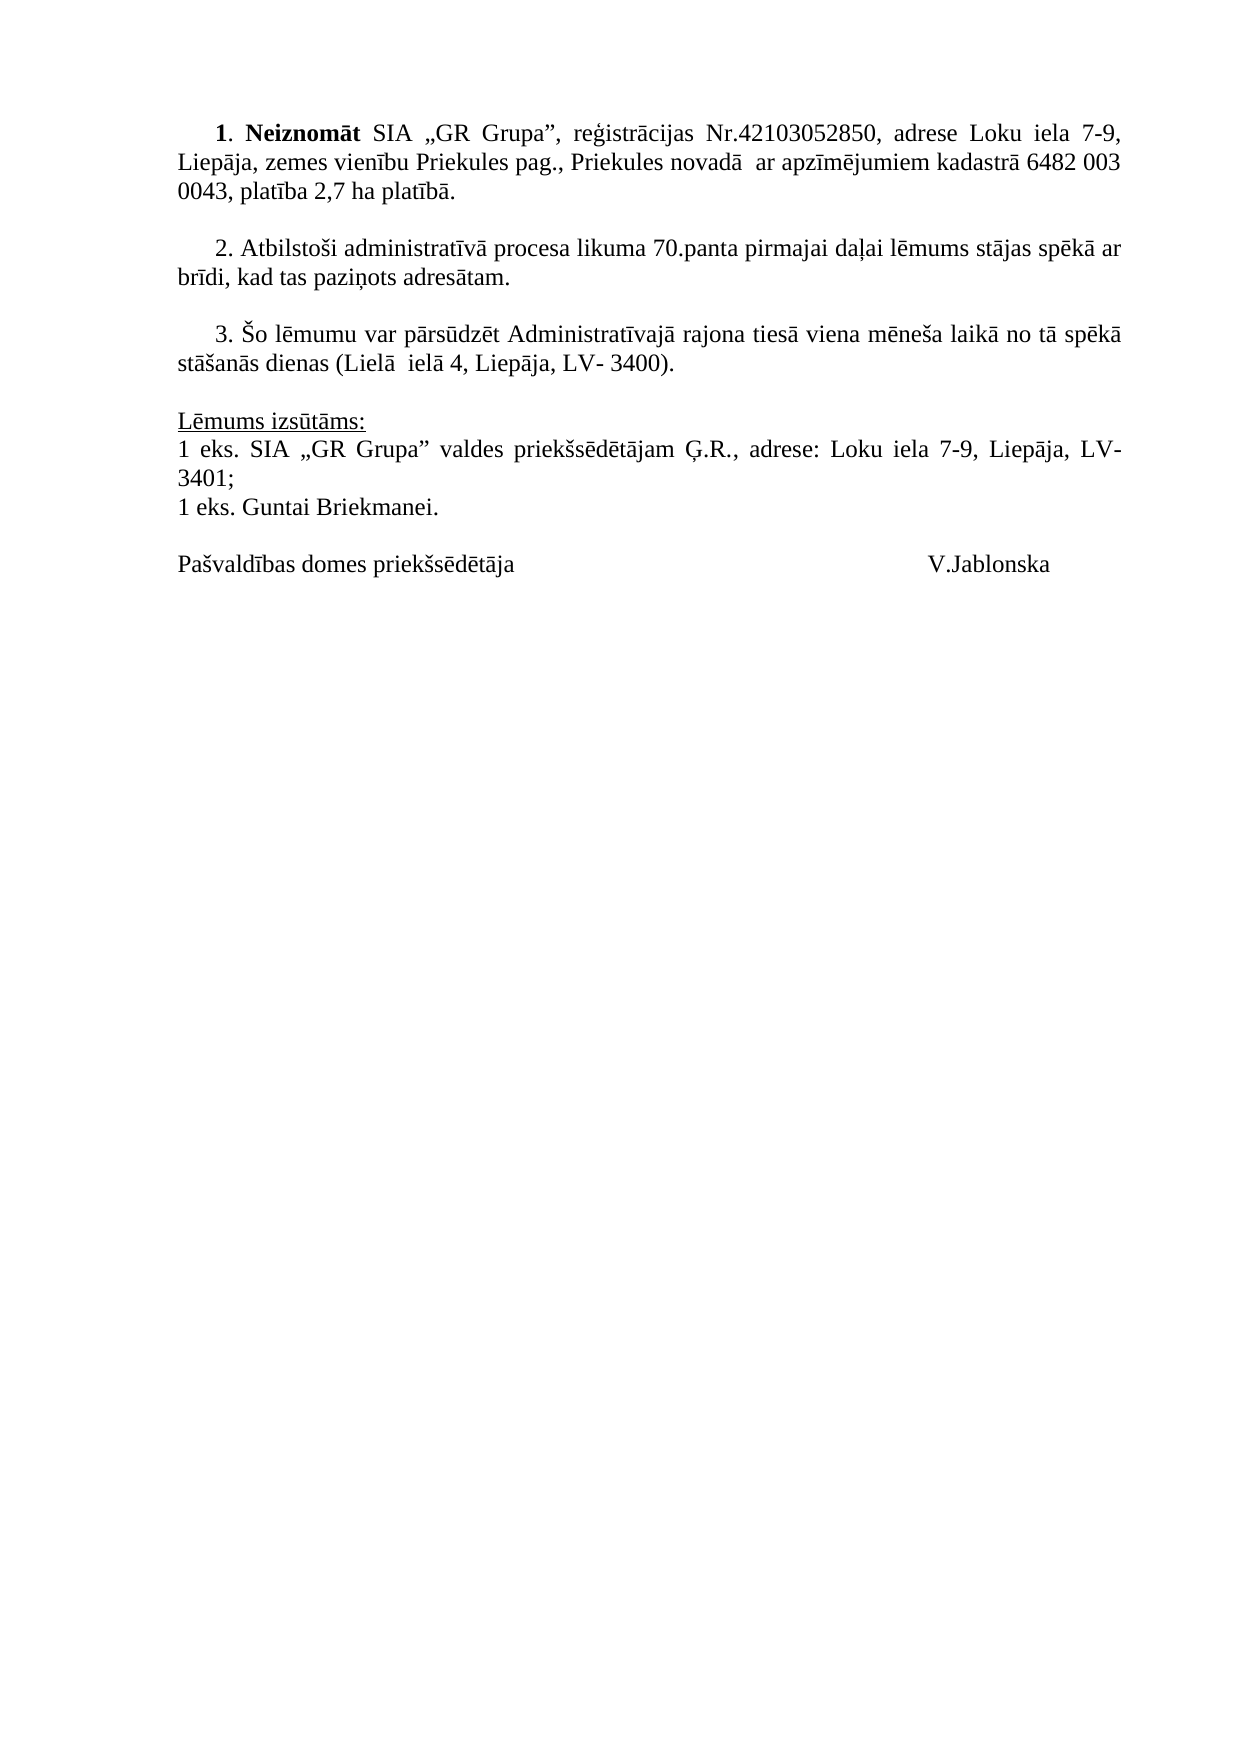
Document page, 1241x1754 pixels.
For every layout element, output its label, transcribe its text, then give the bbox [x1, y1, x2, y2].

text 3. Šo var pārsūdzēt Administratīvajā rajona tiesā viena mēneša laikā no tā spēkā stāšanās dienas (Lielā ielā 4, Liepāja, LV- 3400). [177, 319, 1122, 377]
text Lēmums izsūtāms: [177, 406, 1122, 434]
text 1 eks. SIA „GR Grupa” valdes priekšsēdētājam Ģ.R., adrese: Loku iela 7-9, Liepāja, LV-3401; [177, 434, 1122, 492]
text 1. Neiznomāt SIA „GR Grupa”, reģistrācijas Nr.42103052850, adrese Loku iela 7-9, Liepāja, zemes vienību Priekules pag., Priekules novadā ar apzīmējumiem kadastrā 6482 003 0043, platība 2,7 ha platībā. [177, 118, 1122, 204]
text 2. Atbilstoši administratīvā procesa likuma 70.panta pirmajai daļai lēmums stājas spēkā ar brīdi, kad tas paziņots adresātam. [177, 233, 1122, 291]
text 1 eks. Guntai Briekmanei. [177, 492, 1122, 521]
text Pašvaldības domes priekšsēdētāja V.Jablonska [177, 549, 1058, 578]
